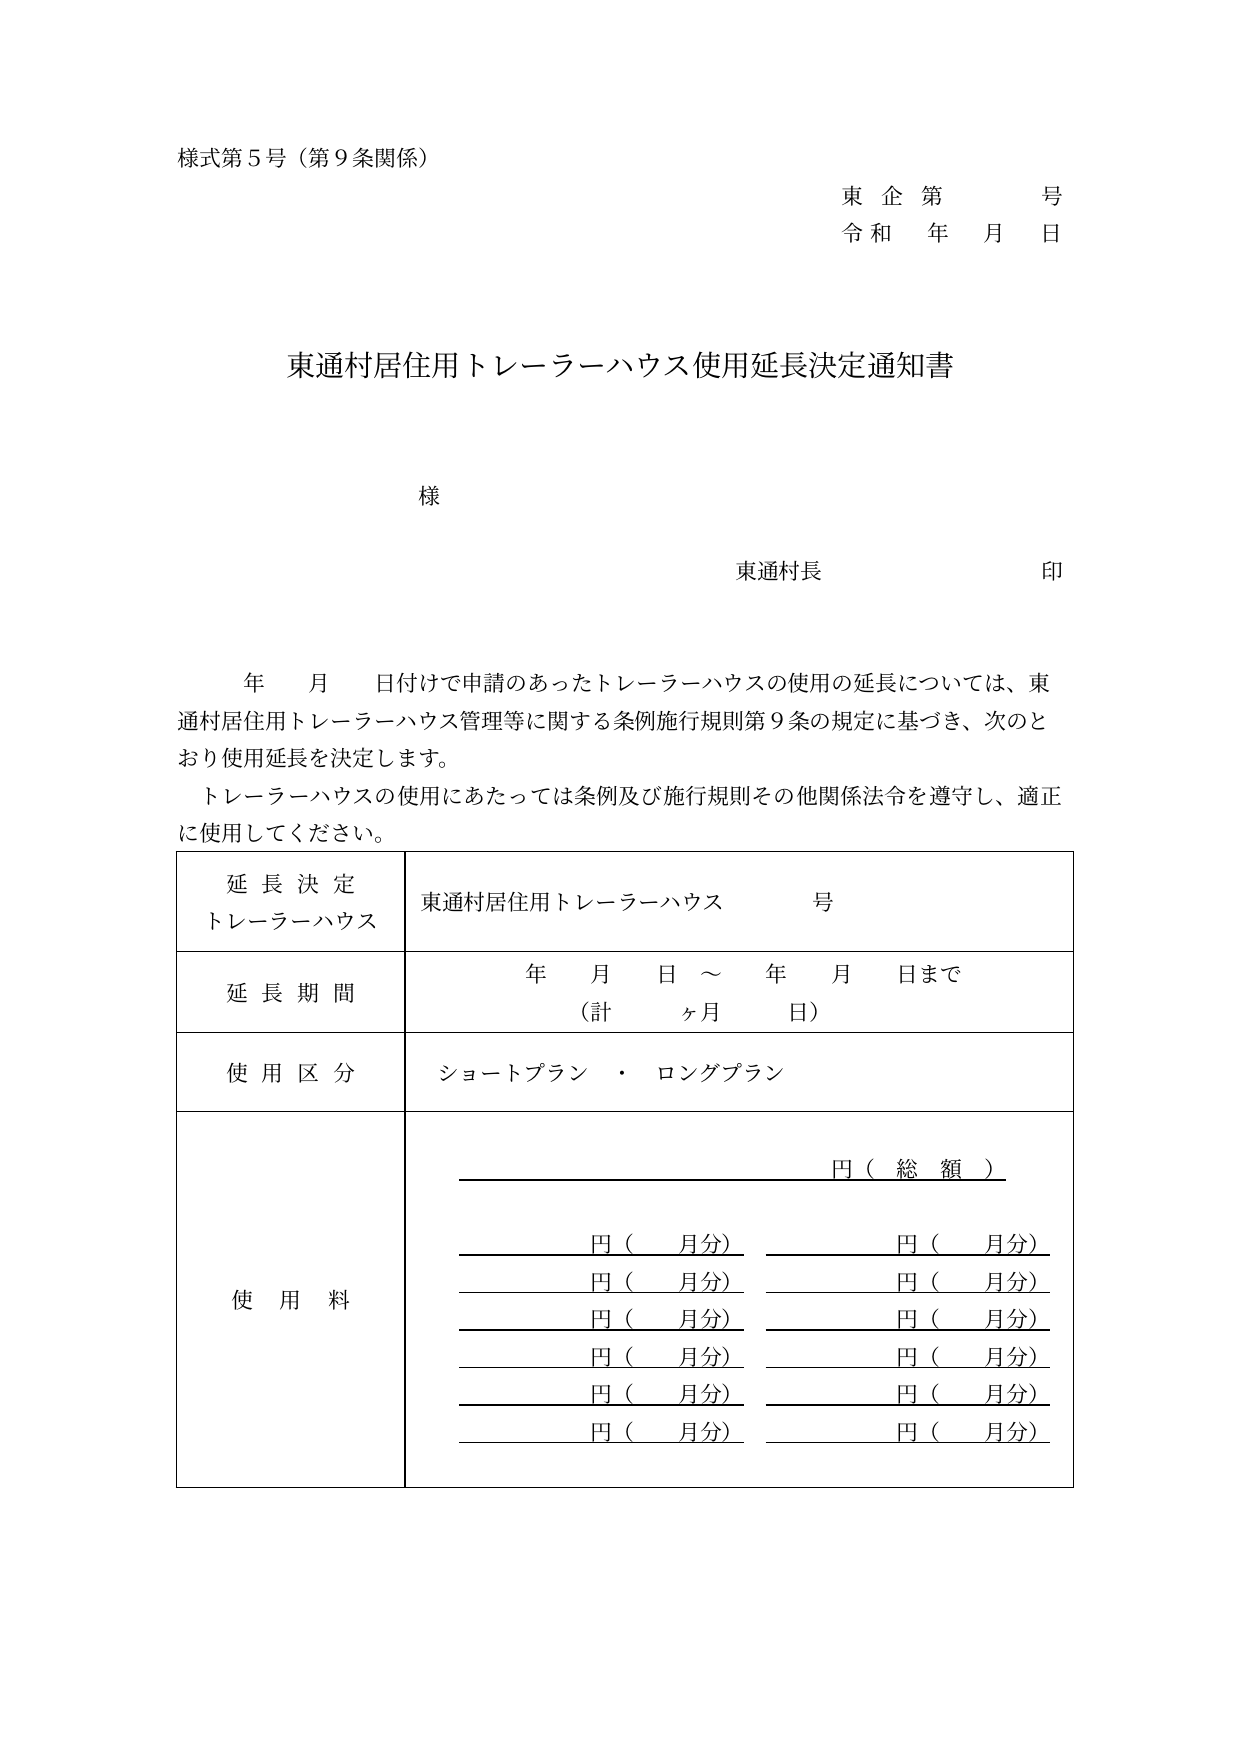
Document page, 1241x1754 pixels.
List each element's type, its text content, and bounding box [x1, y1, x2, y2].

text 東通村長 印 [177, 551, 1063, 588]
table_cell ショートプラン ・ ロングプラン [406, 1033, 1073, 1111]
text 様 [177, 476, 1063, 513]
table_header 東通村居住用トレーラーハウス 号 [406, 852, 1073, 951]
table_header 延長決定 トレーラーハウス [177, 852, 404, 951]
table_cell 使用区分 [177, 1033, 404, 1111]
text トレーラーハウスの使用にあたっては条例及び施行規則その他関係法令を遵守し、適正に使用してください。 [177, 776, 1063, 851]
table_cell 円（ 総 額 ） 円（ 月分） 円（ 月分） 円（ 月分） 円（ 月分） 円（ 月分） 円（ 月分） 円（ 月分） 円（ 月分） 円（ 月分） 円（ 月分） 円（ 月分） 円（ 月分） [406, 1112, 1073, 1487]
text 東企第 号 [177, 176, 1063, 213]
text 年 月 日付けで申請のあったトレーラーハウスの使用の延長については、東通村居住用トレーラーハウス管理等に関する条例施行規則第９条の規定に基づき、次のとおり使用延長を決定します。 [177, 663, 1063, 776]
text 様式第５号（第９条関係） [177, 138, 1063, 176]
table_cell 使用料 [177, 1112, 404, 1487]
table_cell 年 月 日 ～ 年 月 日まで （計 ヶ月 日） [406, 952, 1073, 1032]
text 東通村居住用トレーラーハウス使用延長決定通知書 [177, 326, 1063, 401]
text 令和 年 月 日 [177, 213, 1063, 251]
table_cell 延長期間 [177, 952, 404, 1032]
